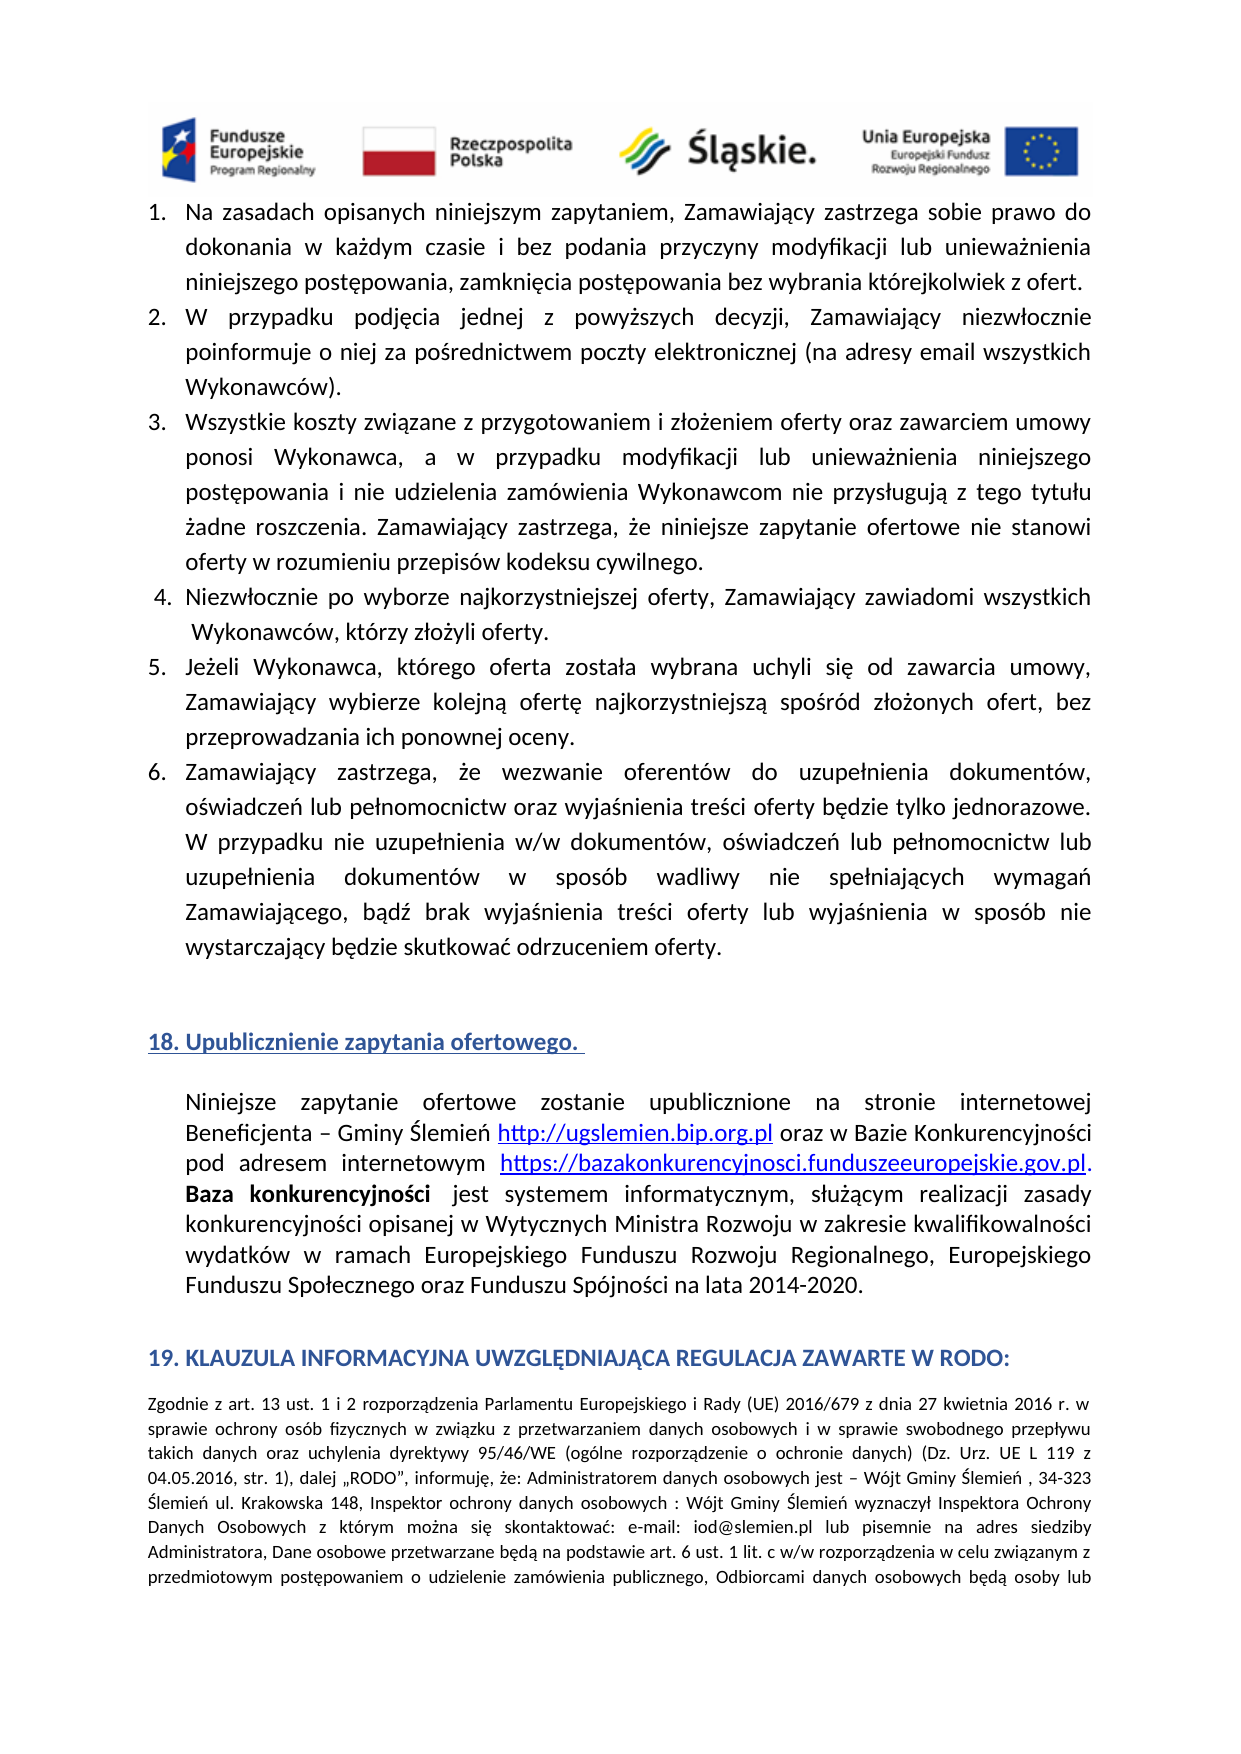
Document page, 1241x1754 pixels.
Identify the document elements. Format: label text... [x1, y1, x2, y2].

list Wszystkie koszty związane z przygotowaniem i złożeniem oferty oraz zawarciem umowy ponosi Wykonawca, a w przypadku modyfikacji lub unieważnienia niniejszego postępowania i nie udzielenia zamówienia Wykonawcom nie przysługują z tego tytułu żadne roszczenia. Zamawiający zastrzega, że niniejsze zapytanie ofertowe nie stanowi oferty w rozumieniu przepisów kodeksu cywilnego. [148, 406, 1093, 577]
list Jeżeli Wykonawca, którego oferta została wybrana uchyli się od zawarcia umowy, Zamawiający wybierze kolejną ofertę najkorzystniejszą spośród złożonych ofert, bez przeprowadzania ich ponownej oceny. [148, 651, 1093, 752]
text Niniejsze zapytanie ofertowe zostanie upublicznione na stronie internetowej Beneficjenta – Gminy Ślemień http://ugslemien.bip.org.pl oraz w Bazie Konkurencyjności pod adresem internetowym https://bazakonkurencyjnosci.funduszeeuropejskie.gov.pl. Baza konkurencyjności jest systemem informatycznym, służącym realizacji zasady konkurencyjności opisanej w Wytycznych Ministra Rozwoju w zakresie kwalifikowalności wydatków w ramach Europejskiego Funduszu Rozwoju Regionalnego, Europejskiego Funduszu Społecznego oraz Funduszu Spójności na lata 2014-2020. [185, 1086, 1093, 1300]
picture [147, 102, 1094, 197]
list Zamawiający zastrzega, że wezwanie oferentów do uzupełnienia dokumentów, oświadczeń lub pełnomocnictw oraz wyjaśnienia treści oferty będzie tylko jednorazowe. W przypadku nie uzupełnienia w/w dokumentów, oświadczeń lub pełnomocnictw lub uzupełnienia dokumentów w sposób wadliwy nie spełniających wymagań Zamawiającego, bądź brak wyjaśnienia treści oferty lub wyjaśnienia w sposób nie wystarczający będzie skutkować odrzuceniem oferty. [148, 756, 1093, 962]
list Na zasadach opisanych niniejszym zapytaniem, Zamawiający zastrzega sobie prawo do dokonania w każdym czasie i bez podania przyczyny modyfikacji lub unieważnienia niniejszego postępowania, zamknięcia postępowania bez wybrania którejkolwiek z ofert. [148, 197, 1093, 297]
text 19. KLAUZULA INFORMACYJNA UWZGLĘDNIAJĄCA REGULACJA ZAWARTE W RODO: [148, 1342, 1093, 1373]
text 18. Upublicznienie zapytania ofertowego. [148, 1026, 1093, 1057]
list W przypadku podjęcia jednej z powyższych decyzji, Zamawiający niezwłocznie poinformuje o niej za pośrednictwem poczty elektronicznej (na adresy email wszystkich Wykonawców). [148, 301, 1093, 402]
list Niezwłocznie po wyborze najkorzystniejszej oferty, Zamawiający zawiadomi wszystkich Wykonawców, którzy złożyli oferty. [153, 581, 1093, 647]
